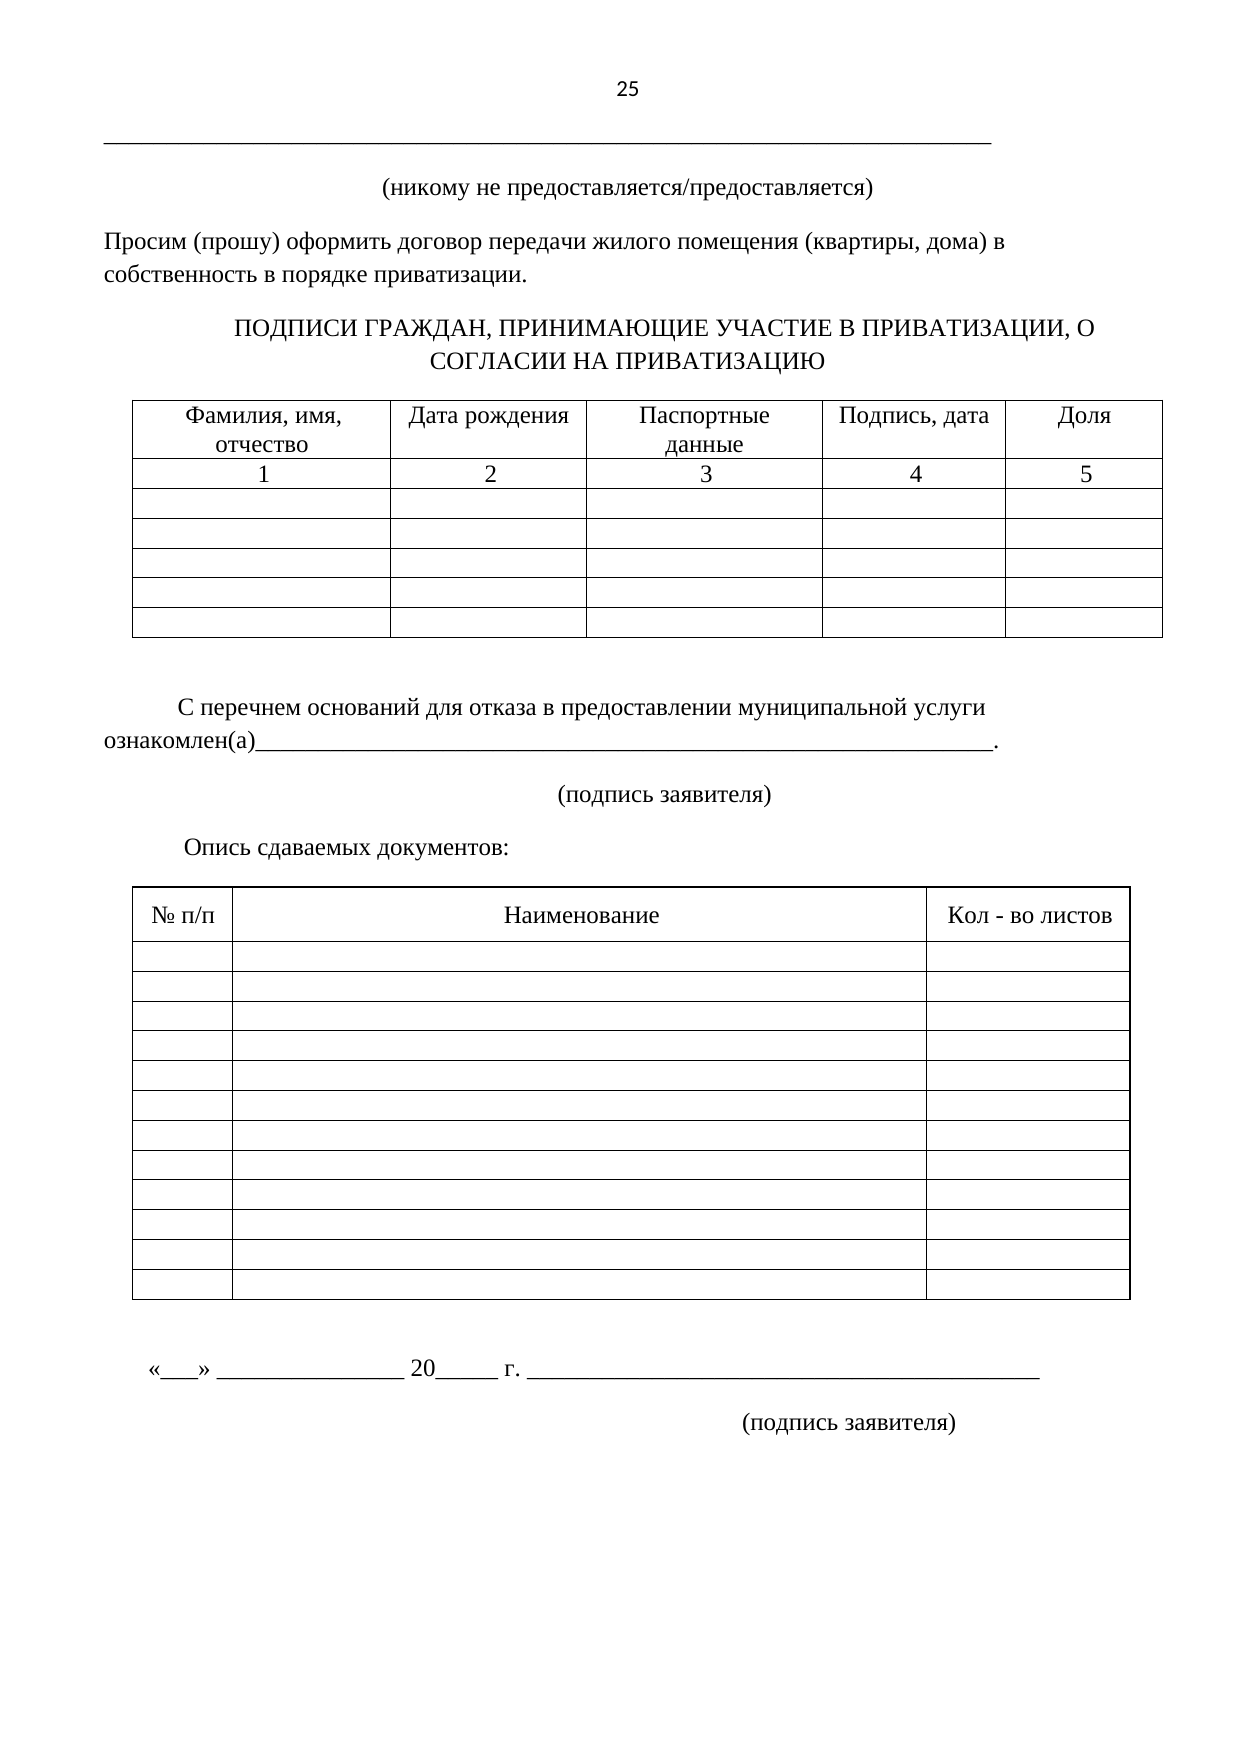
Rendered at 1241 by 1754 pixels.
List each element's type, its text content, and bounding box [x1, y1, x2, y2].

table_header Дата рождения [391, 401, 586, 458]
table_cell [133, 519, 390, 547]
table_cell [391, 489, 586, 518]
table_cell [233, 1091, 926, 1120]
table_cell [233, 1031, 926, 1060]
table_cell [391, 519, 586, 547]
table_cell [133, 972, 232, 1001]
table_cell [233, 942, 926, 971]
table_cell [1006, 549, 1162, 577]
table_cell 1 [133, 459, 390, 488]
text ПОДПИСИ ГРАЖДАН, ПРИНИМАЮЩИЕ УЧАСТИЕ В ПРИВАТИЗАЦИИ, О СОГЛАСИИ НА ПРИВАТИЗАЦИЮ [103, 313, 1152, 374]
table_cell [927, 1061, 1129, 1090]
table_cell [823, 489, 1005, 518]
table_cell [927, 1002, 1129, 1030]
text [103, 118, 1152, 147]
table_cell [133, 1031, 232, 1060]
table_cell [233, 1061, 926, 1090]
table_cell [927, 1270, 1129, 1298]
table_cell [233, 1121, 926, 1149]
table_cell [587, 489, 822, 518]
table_cell [587, 608, 822, 637]
table_cell [133, 942, 232, 971]
table_cell [133, 608, 390, 637]
table_cell [927, 1031, 1129, 1060]
table_cell [1006, 519, 1162, 547]
table_cell [391, 608, 586, 637]
table_cell [233, 1151, 926, 1179]
text С перечнем оснований для отказа в предоставлении муниципальной услуги ознакомлен(а)___________________________________________________________. [103, 692, 1152, 753]
text «___» _______________ 20_____ г. _________________________________________ [103, 1353, 1152, 1382]
table_cell [391, 578, 586, 607]
table_cell [927, 942, 1129, 971]
table_cell [233, 1270, 926, 1298]
table_cell [133, 1270, 232, 1298]
table_cell [233, 1240, 926, 1269]
table_cell [133, 1210, 232, 1239]
table_cell [1006, 578, 1162, 607]
text Просим (прошу) оформить договор передачи жилого помещения (квартиры, дома) в собственность в порядке приватизации. [103, 226, 1152, 288]
table_cell [587, 549, 822, 577]
table_cell [927, 1180, 1129, 1209]
table_header Кол - во листов [927, 888, 1129, 941]
table_cell [133, 1151, 232, 1179]
table_cell [1006, 489, 1162, 518]
table_header Наименование [233, 888, 926, 941]
table_cell [927, 972, 1129, 1001]
table_cell [587, 519, 822, 547]
table_cell [233, 972, 926, 1001]
table_cell [391, 549, 586, 577]
table_cell [133, 1240, 232, 1269]
table_cell [133, 1091, 232, 1120]
table_cell [233, 1002, 926, 1030]
table_cell [133, 1180, 232, 1209]
table_cell [133, 1002, 232, 1030]
table_cell [587, 578, 822, 607]
table_cell [927, 1121, 1129, 1149]
table_cell [927, 1151, 1129, 1179]
text (подпись заявителя) [103, 779, 1152, 807]
table_header Паспортные данные [587, 401, 822, 458]
table_cell [823, 608, 1005, 637]
table_cell [927, 1240, 1129, 1269]
table_cell [823, 578, 1005, 607]
table_cell 4 [823, 459, 1005, 488]
text (подпись заявителя) [473, 1407, 1152, 1436]
table_cell [233, 1180, 926, 1209]
table_cell [133, 1121, 232, 1149]
table_header Фамилия, имя, отчество [133, 401, 390, 458]
table_header Подпись, дата [823, 401, 1005, 458]
table_cell [133, 489, 390, 518]
table_header Доля [1006, 401, 1162, 458]
text Опись сдаваемых документов: [103, 832, 1152, 861]
table_header № п/п [133, 888, 232, 941]
table_cell [133, 549, 390, 577]
table_cell [133, 578, 390, 607]
table_cell 5 [1006, 459, 1162, 488]
table_cell 2 [391, 459, 586, 488]
table_cell [927, 1210, 1129, 1239]
table_cell [1006, 608, 1162, 637]
table_cell [823, 549, 1005, 577]
text (никому не предоставляется/предоставляется) [103, 172, 1152, 201]
table_cell [233, 1210, 926, 1239]
table_cell [823, 519, 1005, 547]
table_cell 3 [587, 459, 822, 488]
table_cell [133, 1061, 232, 1090]
table_cell [927, 1091, 1129, 1120]
